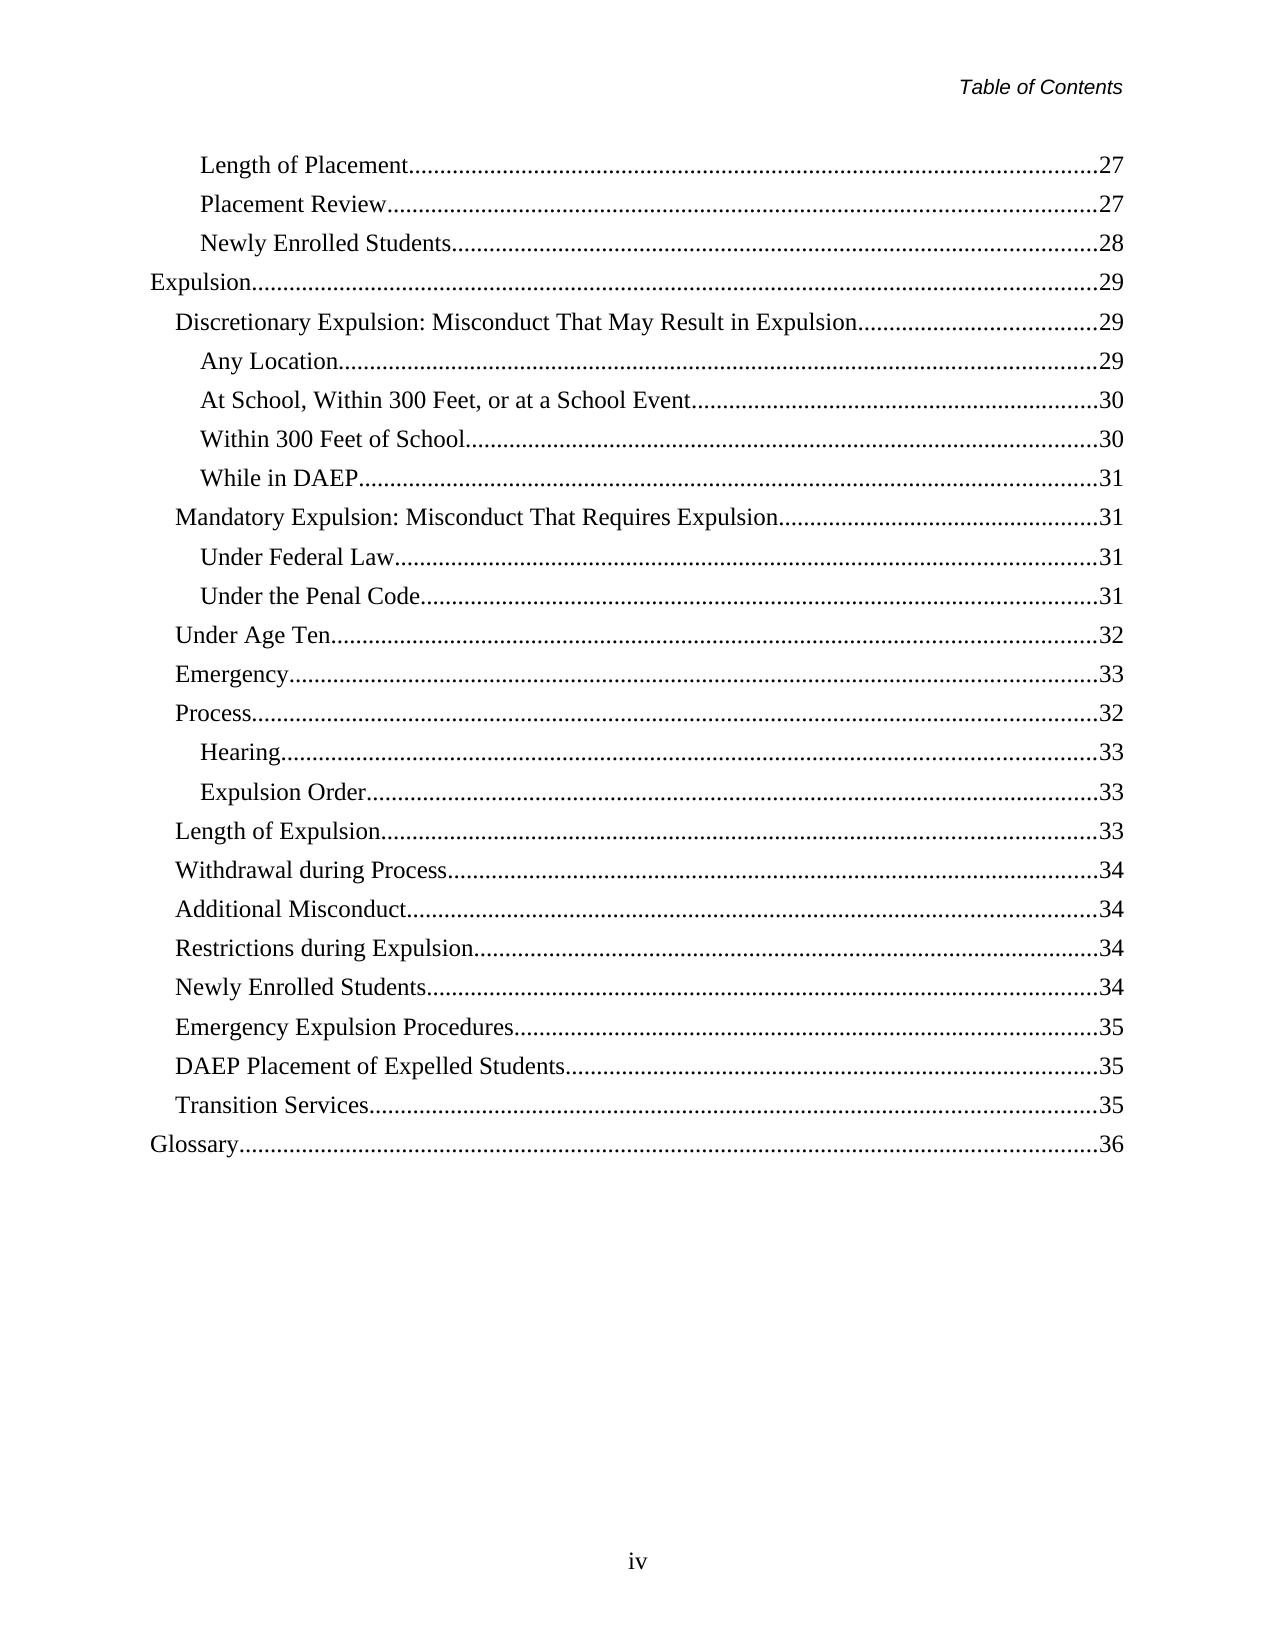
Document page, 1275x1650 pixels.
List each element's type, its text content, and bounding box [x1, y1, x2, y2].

text Emergency Expulsion Procedures 35 [175, 1012, 1125, 1040]
text Under Age Ten 32 [175, 620, 1125, 649]
text Length of Placement 27 [200, 150, 1125, 179]
text Newly Enrolled Students 34 [175, 972, 1125, 1001]
text Discretionary Expulsion: Misconduct That May Result in Expulsion 29 [175, 307, 1125, 335]
text Length of Expulsion 33 [175, 816, 1125, 844]
text While in DAEP 31 [200, 463, 1125, 492]
text Placement Review 27 [200, 189, 1125, 218]
text Within 300 Feet of School 30 [200, 424, 1125, 453]
text Emergency 33 [175, 659, 1125, 688]
text DAEP Placement of Expelled Students 35 [175, 1051, 1125, 1079]
text Expulsion 29 [150, 267, 1125, 296]
text Process 32 [175, 698, 1125, 727]
text Restrictions during Expulsion 34 [175, 933, 1125, 962]
text Hearing 33 [200, 737, 1125, 766]
text Newly Enrolled Students 28 [200, 228, 1125, 257]
text Expulsion Order 33 [200, 777, 1125, 805]
text Mandatory Expulsion: Misconduct That Requires Expulsion 31 [175, 502, 1125, 531]
text Under the Penal Code 31 [200, 581, 1125, 609]
text Additional Misconduct 34 [175, 894, 1125, 923]
text Transition Services 35 [175, 1090, 1125, 1119]
text Any Location 29 [200, 346, 1125, 374]
text Withdrawal during Process 34 [175, 855, 1125, 884]
text Glossary 36 [150, 1129, 1125, 1158]
text At School, Within 300 Feet, or at a School Event 30 [200, 385, 1125, 414]
text Under Federal Law 31 [200, 542, 1125, 570]
